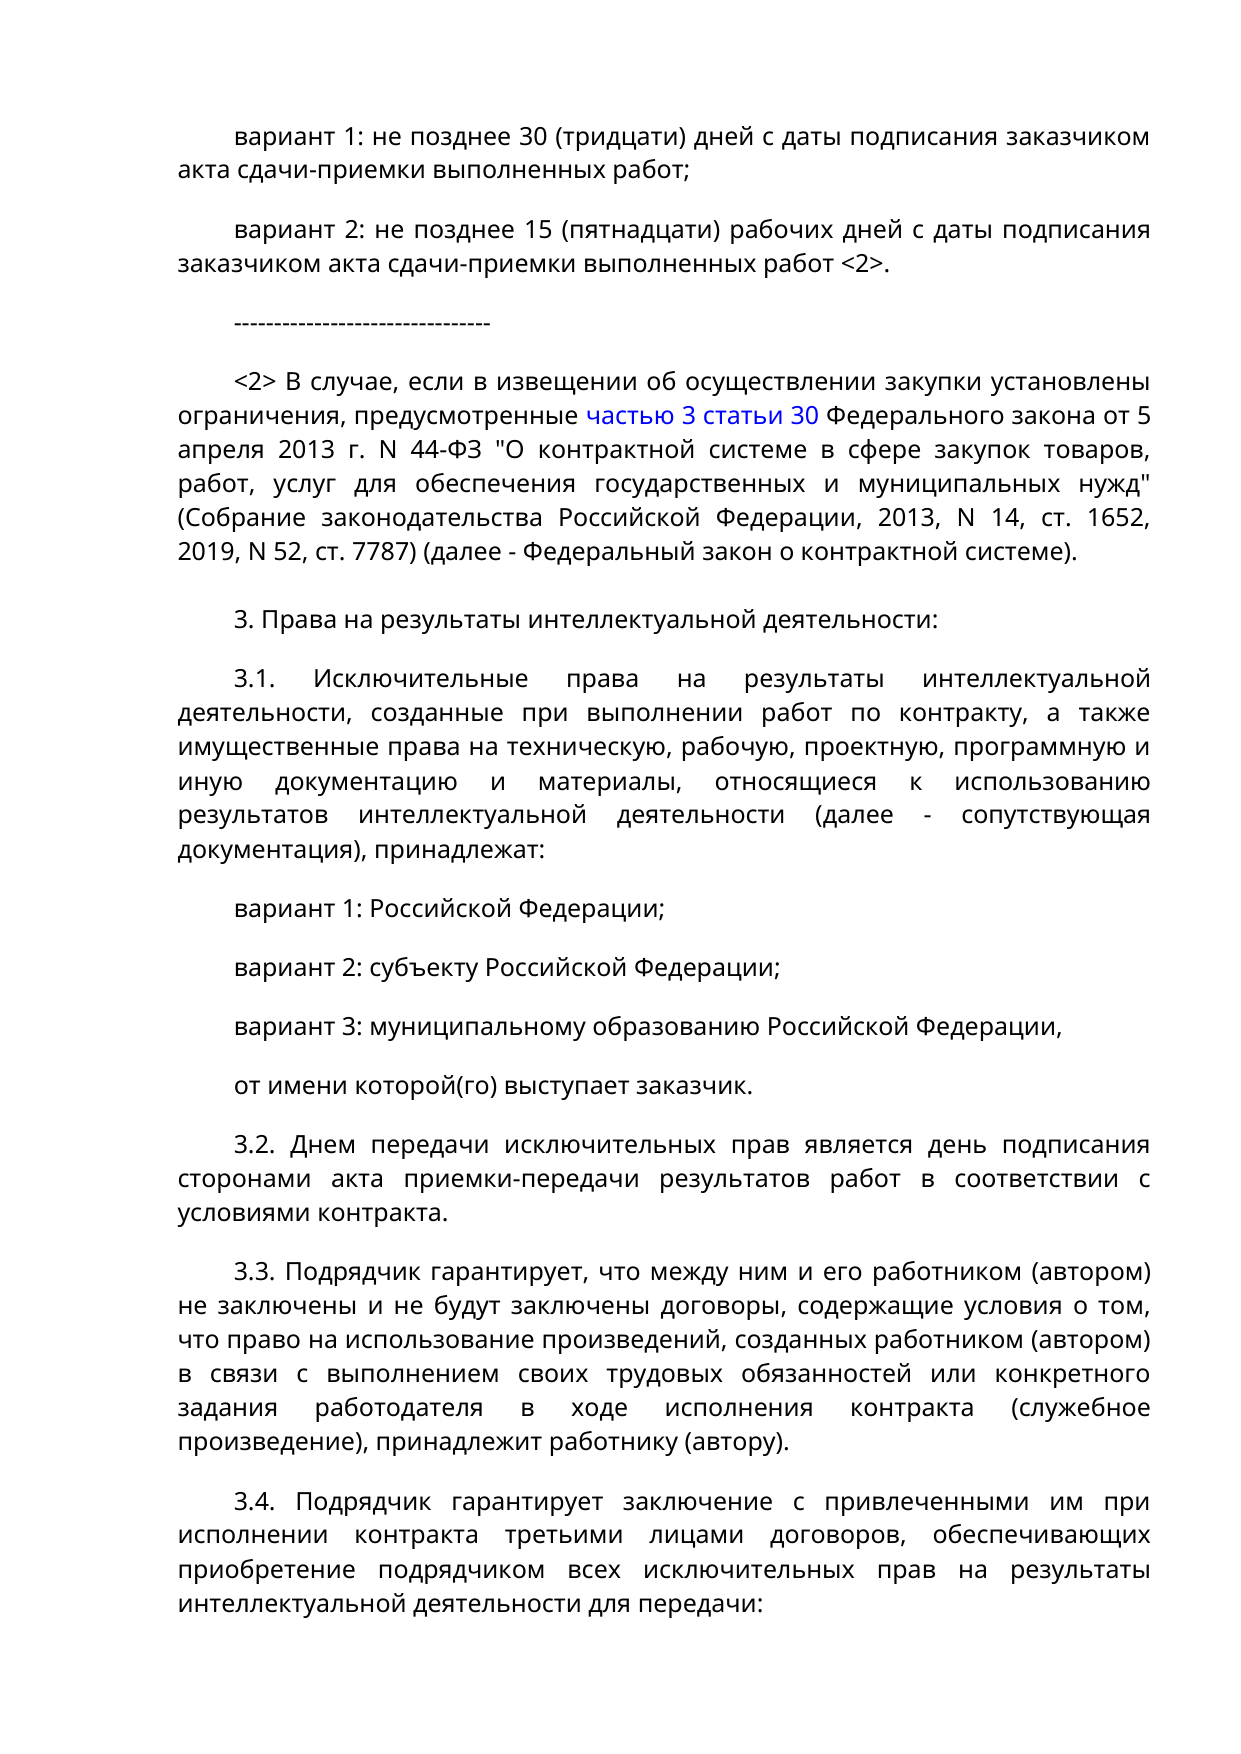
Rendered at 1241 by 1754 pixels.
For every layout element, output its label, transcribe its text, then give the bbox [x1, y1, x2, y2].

text вариант 3: муниципальному образованию Российской Федерации, [177, 1008, 1152, 1042]
text 3. Права на результаты интеллектуальной деятельности: [177, 602, 1152, 636]
text 3.1. Исключительные права на результаты интеллектуальной деятельности, созданные при выполнении работ по контракту, а также имущественные права на техническую, рабочую, проектную, программную и иную документацию и материалы, относящиеся к использованию результатов интеллектуальной деятельности (далее - сопутствующая документация), принадлежат: [177, 661, 1152, 865]
text вариант 2: не позднее 15 (пятнадцати) рабочих дней с даты подписания заказчиком акта сдачи-приемки выполненных работ <2>. [177, 211, 1152, 279]
text <2> В случае, если в извещении об осуществлении закупки установлены ограничения, предусмотренные частью 3 статьи 30 Федерального закона от 5 апреля 2013 г. N 44-ФЗ "О контрактной системе в сфере закупок товаров, работ, услуг для обеспечения государственных и муниципальных нужд" (Собрание законодательства Российской Федерации, 2013, N 14, ст. 1652, 2019, N 52, ст. 7787) (далее - Федеральный закон о контрактной системе). [177, 363, 1152, 568]
text вариант 1: не позднее 30 (тридцати) дней с даты подписания заказчиком акта сдачи-приемки выполненных работ; [177, 118, 1152, 186]
text от имени которой(го) выступает заказчик. [177, 1067, 1152, 1102]
text 3.4. Подрядчик гарантирует заключение с привлеченными им при исполнении контракта третьими лицами договоров, обеспечивающих приобретение подрядчиком всех исключительных прав на результаты интеллектуальной деятельности для передачи: [177, 1483, 1152, 1619]
text вариант 1: Российской Федерации; [177, 890, 1152, 924]
text -------------------------------- [177, 304, 1152, 338]
text 3.3. Подрядчик гарантирует, что между ним и его работником (автором) не заключены и не будут заключены договоры, содержащие условия о том, что право на использование произведений, созданных работником (автором) в связи с выполнением своих трудовых обязанностей или конкретного задания работодателя в ходе исполнения контракта (служебное произведение), принадлежит работнику (автору). [177, 1254, 1152, 1458]
text вариант 2: субъекту Российской Федерации; [177, 949, 1152, 983]
text 3.2. Днем передачи исключительных прав является день подписания сторонами акта приемки-передачи результатов работ в соответствии с условиями контракта. [177, 1127, 1152, 1229]
